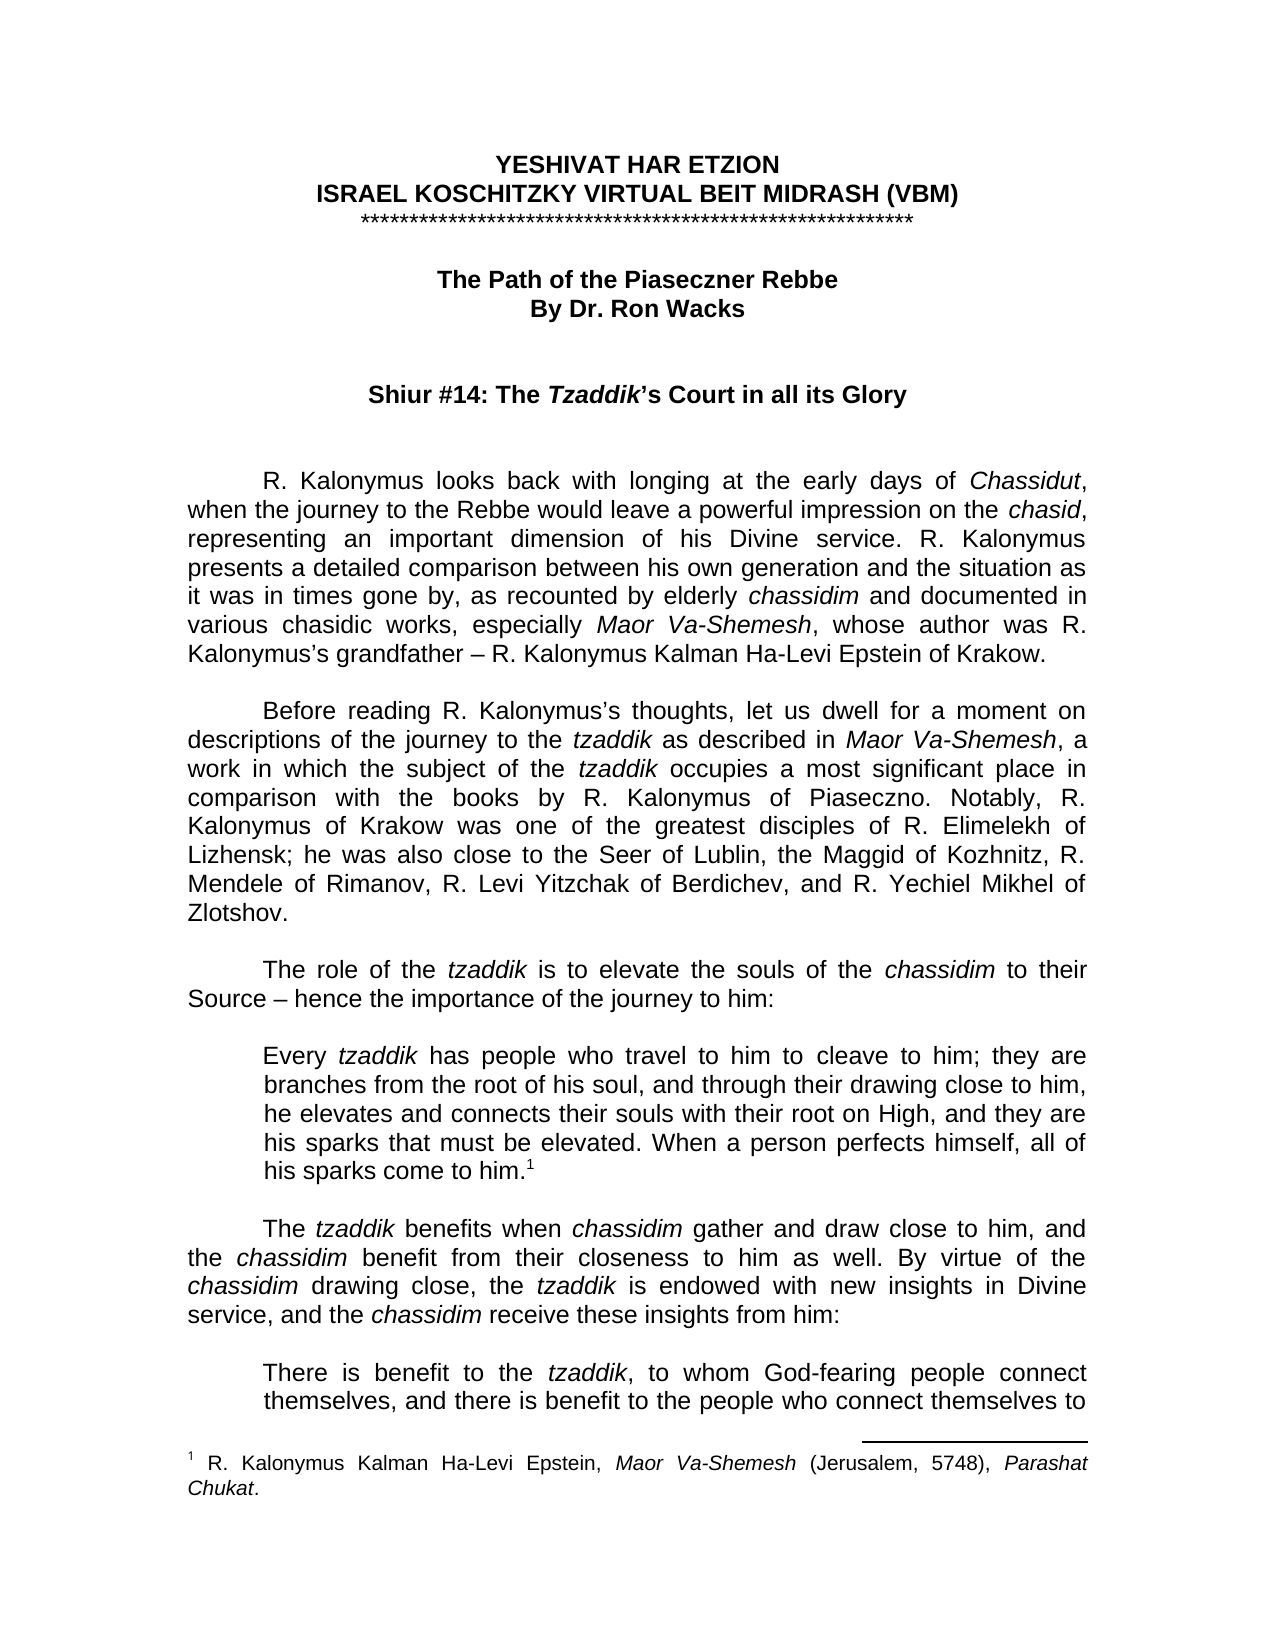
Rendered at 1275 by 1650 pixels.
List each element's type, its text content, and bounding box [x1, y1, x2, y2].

text Shiur #14: The Tzaddik’s Court in all its Glory [187, 380, 1087, 409]
text The Path of the Piaseczner Rebbe [187, 265, 1087, 294]
text ********************************************************* [187, 207, 1087, 236]
text Every tzaddik has people who travel to him to cleave to him; they are branches from the root of his soul, and through their drawing close to him, he elevates and connects their souls with their root on High, and they are his sparks that must be elevated. When a person perfects himself, all of his sparks come to him. [262, 1041, 1087, 1185]
text The role of the tzaddik is to elevate the souls of the chassidim to their Source – hence the importance of the journey to him: [187, 955, 1087, 1012]
text YESHIVAT HAR ETZION [187, 150, 1087, 179]
text The tzaddik benefits when chassidim gather and draw close to him, and the chassidim benefit from their closeness to him as well. By virtue of the chassidim drawing close, the tzaddik is endowed with new insights in Divine service, and the chassidim receive these insights from him: [187, 1214, 1087, 1329]
text Before reading R. Kalonymus’s thoughts, let us dwell for a moment on descriptions of the journey to the tzaddik as described in Maor Va-Shemesh, a work in which the subject of the tzaddik occupies a most significant place in comparison with the books by R. Kalonymus of Piaseczno. Notably, R. Kalonymus of Krakow was one of the greatest disciples of R. Elimelekh of Lizhensk; he was also close to the Seer of Lublin, the Maggid of Kozhnitz, R. Mendele of Rimanov, R. Levi Yitzchak of Berdichev, and R. Yechiel Mikhel of Zlotshov. [187, 696, 1087, 926]
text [262, 1357, 1087, 1415]
text R. Kalonymus looks back with longing at the early days of Chassidut, when the journey to the Rebbe would leave a powerful impression on the chasid, representing an important dimension of his Divine service. R. Kalonymus presents a detailed comparison between his own generation and the situation as it was in times gone by, as recounted by elderly chassidim and documented in various chasidic works, especially Maor Va-Shemesh, whose author was R. Kalonymus’s grandfather – R. Kalonymus Kalman Ha-Levi Epstein of Krakow. [187, 466, 1087, 667]
text By Dr. Ron Wacks [187, 294, 1087, 322]
text ISRAEL KOSCHITZKY VIRTUAL BEIT MIDRASH (VBM) [187, 179, 1087, 207]
